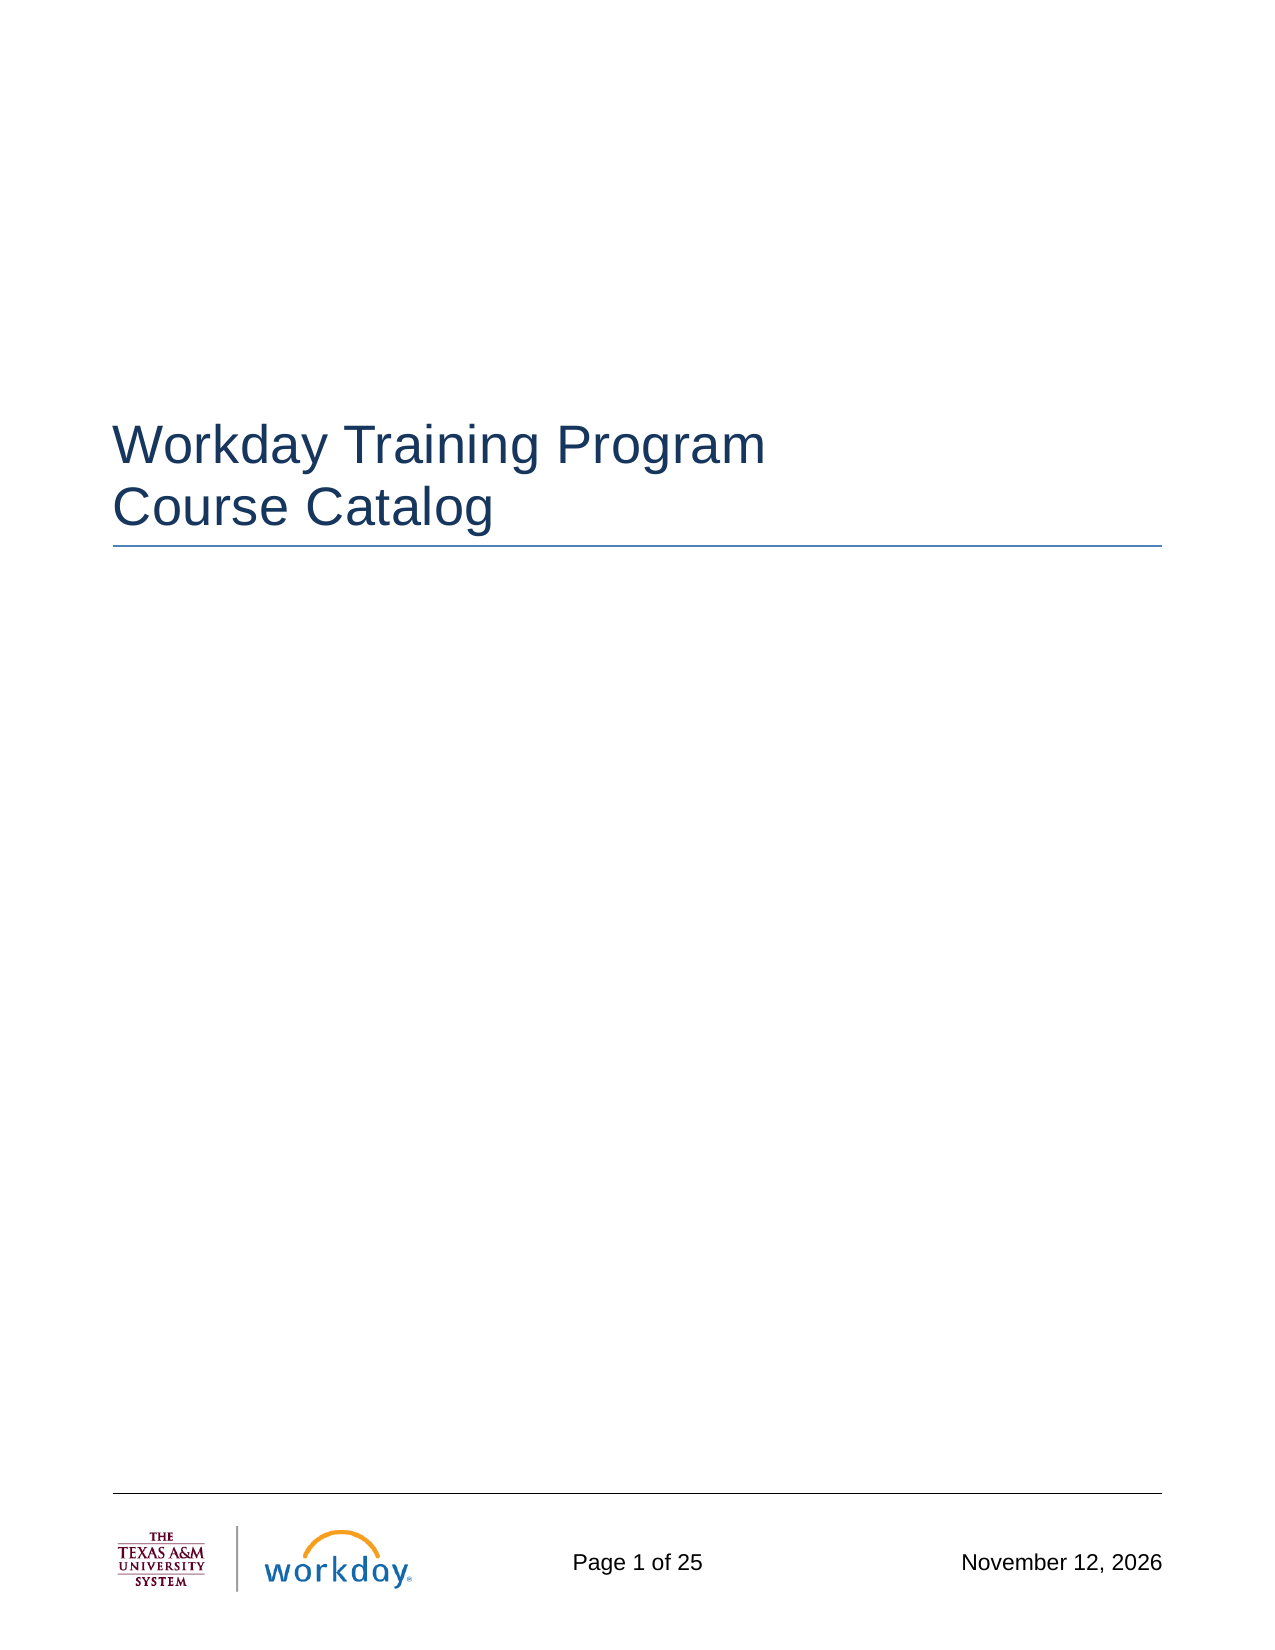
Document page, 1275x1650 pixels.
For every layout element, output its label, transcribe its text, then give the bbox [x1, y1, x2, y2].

title Workday Training Program Course Catalog [112, 412, 1162, 547]
picture [103, 1518, 424, 1598]
